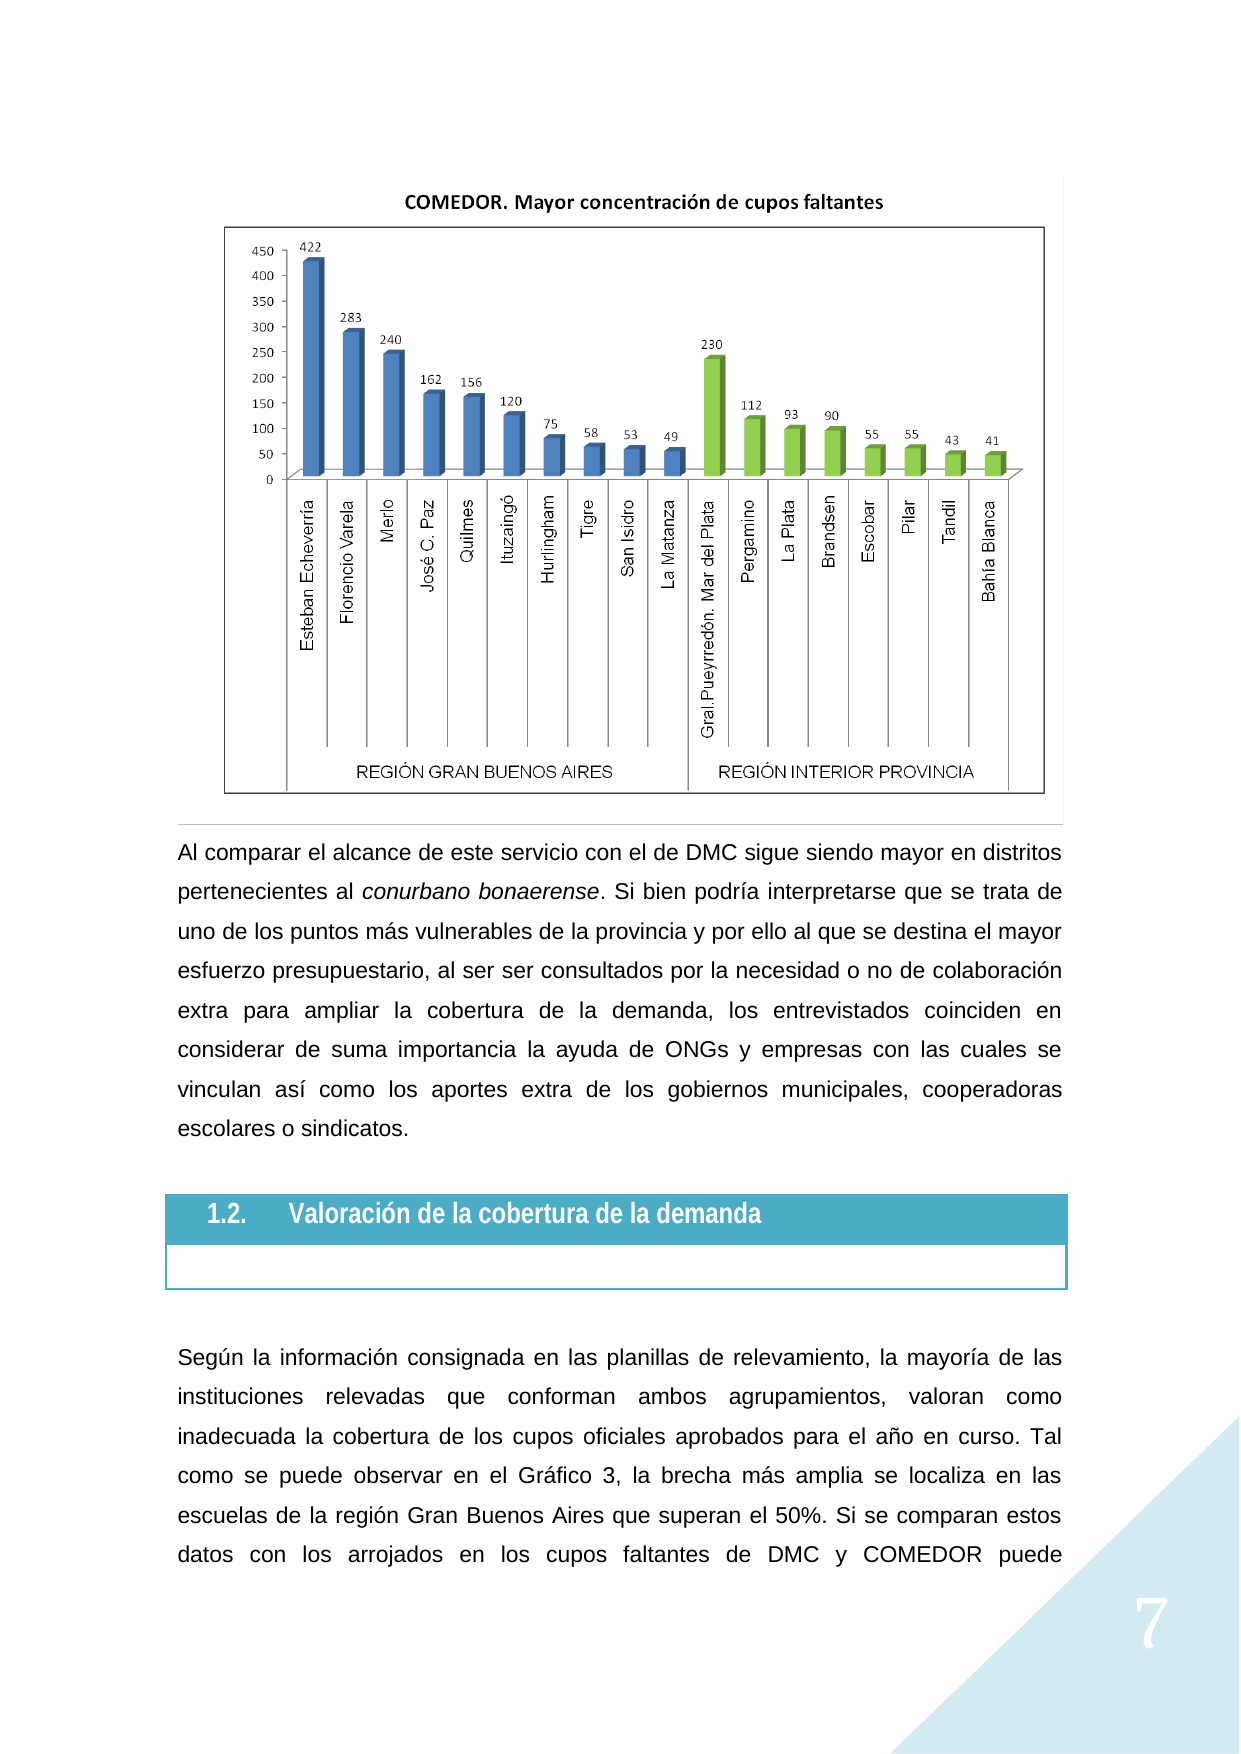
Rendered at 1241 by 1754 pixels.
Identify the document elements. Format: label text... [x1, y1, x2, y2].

picture [177, 173, 1064, 825]
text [177, 1344, 1063, 1567]
table_cell [167, 1245, 1065, 1288]
table_header Valoración de la cobertura de la demanda [167, 1196, 1065, 1243]
text Al comparar el alcance de este servicio con el de DMC sigue siendo mayor en distritos pertenecientes al conurbano bonaerense. Si bien podría interpretarse que se trata de uno de los puntos más vulnerables de la provincia y por ello al que se destina el mayor esfuerzo presupuestario, al ser ser consultados por la necesidad o no de colaboración extra para ampliar la cobertura de la demanda, los entrevistados coinciden en considerar de suma importancia la ayuda de ONGs y empresas con las cuales se vinculan así como los aportes extra de los gobiernos municipales, cooperadoras escolares o sindicatos. [177, 839, 1063, 1141]
